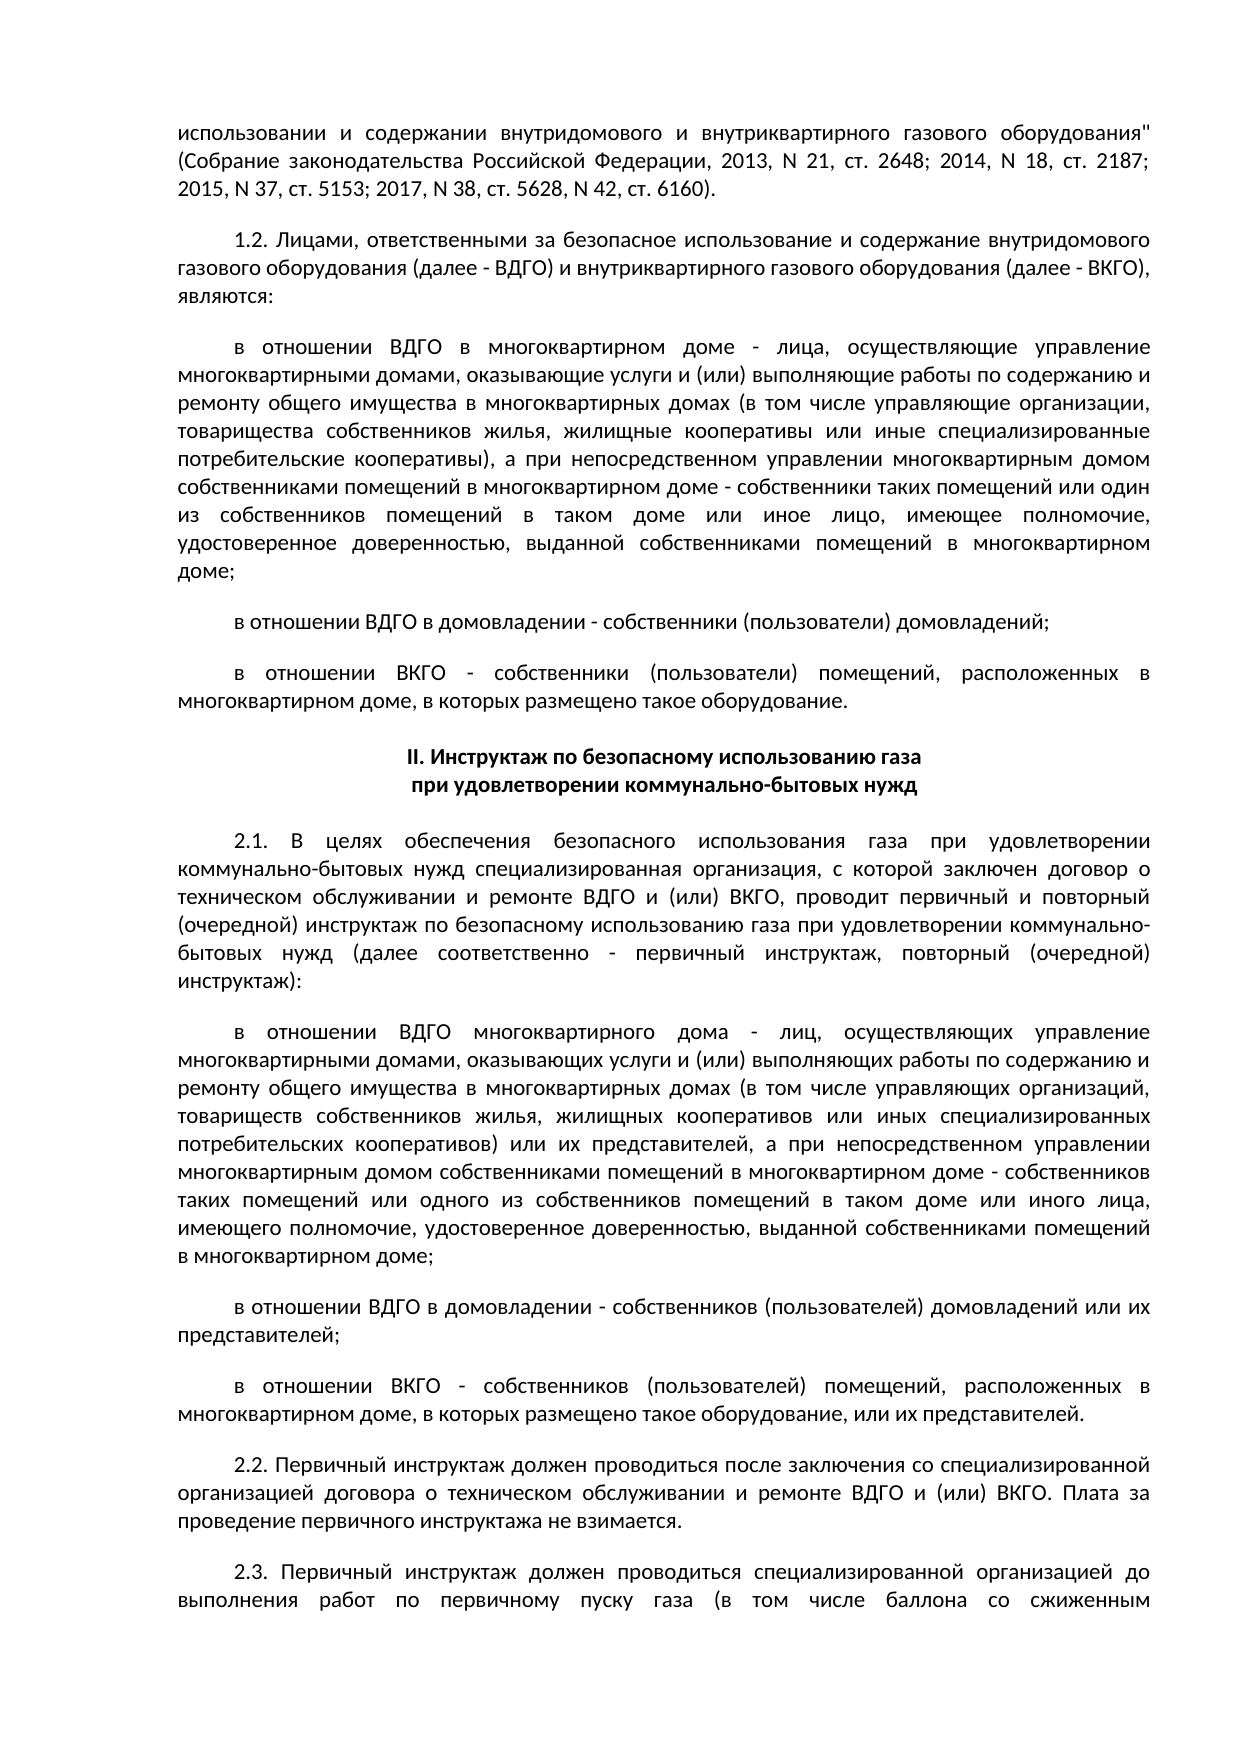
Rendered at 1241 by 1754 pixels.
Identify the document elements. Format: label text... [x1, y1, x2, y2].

text в отношении ВДГО в домовладении - собственники (пользователи) домовладений; [177, 607, 1152, 635]
text в отношении ВДГО в домовладении - собственников (пользователей) домовладений или их представителей; [177, 1292, 1152, 1348]
text в отношении ВКГО - собственники (пользователи) помещений, расположенных в многоквартирном доме, в которых размещено такое оборудование. [177, 658, 1152, 714]
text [177, 1557, 1152, 1613]
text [177, 118, 1152, 202]
text 2.2. Первичный инструктаж должен проводиться после заключения со специализированной организацией договора о техническом обслуживании и ремонте ВДГО и (или) ВКГО. Плата за проведение первичного инструктажа не взимается. [177, 1450, 1152, 1534]
text 1.2. Лицами, ответственными за безопасное использование и содержание внутридомового газового оборудования (далее - ВДГО) и внутриквартирного газового оборудования (далее - ВКГО), являются: [177, 225, 1152, 309]
text в отношении ВДГО в многоквартирном доме - лица, осуществляющие управление многоквартирными домами, оказывающие услуги и (или) выполняющие работы по содержанию и ремонту общего имущества в многоквартирных домах (в том числе управляющие организации, товарищества собственников жилья, жилищные кооперативы или иные специализированные потребительские кооперативы), а при непосредственном управлении многоквартирным домом собственниками помещений в многоквартирном доме - собственники таких помещений или один из собственников помещений в таком доме или иное лицо, имеющее полномочие, удостоверенное доверенностью, выданной собственниками помещений в многоквартирном доме; [177, 332, 1152, 584]
title II. Инструктаж по безопасному использованию газа [177, 742, 1152, 770]
title при удовлетворении коммунально-бытовых нужд [177, 770, 1152, 798]
text в отношении ВДГО многоквартирного дома - лиц, осуществляющих управление многоквартирными домами, оказывающих услуги и (или) выполняющих работы по содержанию и ремонту общего имущества в многоквартирных домах (в том числе управляющих организаций, товариществ собственников жилья, жилищных кооперативов или иных специализированных потребительских кооперативов) или их представителей, а при непосредственном управлении многоквартирным домом собственниками помещений в многоквартирном доме - собственников таких помещений или одного из собственников помещений в таком доме или иного лица, имеющего полномочие, удостоверенное доверенностью, выданной собственниками помещений в многоквартирном доме; [177, 1017, 1152, 1269]
text 2.1. В целях обеспечения безопасного использования газа при удовлетворении коммунально-бытовых нужд специализированная организация, с которой заключен договор о техническом обслуживании и ремонте ВДГО и (или) ВКГО, проводит первичный и повторный (очередной) инструктаж по безопасному использованию газа при удовлетворении коммунально-бытовых нужд (далее соответственно - первичный инструктаж, повторный (очередной) инструктаж): [177, 826, 1152, 994]
text в отношении ВКГО - собственников (пользователей) помещений, расположенных в многоквартирном доме, в которых размещено такое оборудование, или их представителей. [177, 1371, 1152, 1427]
